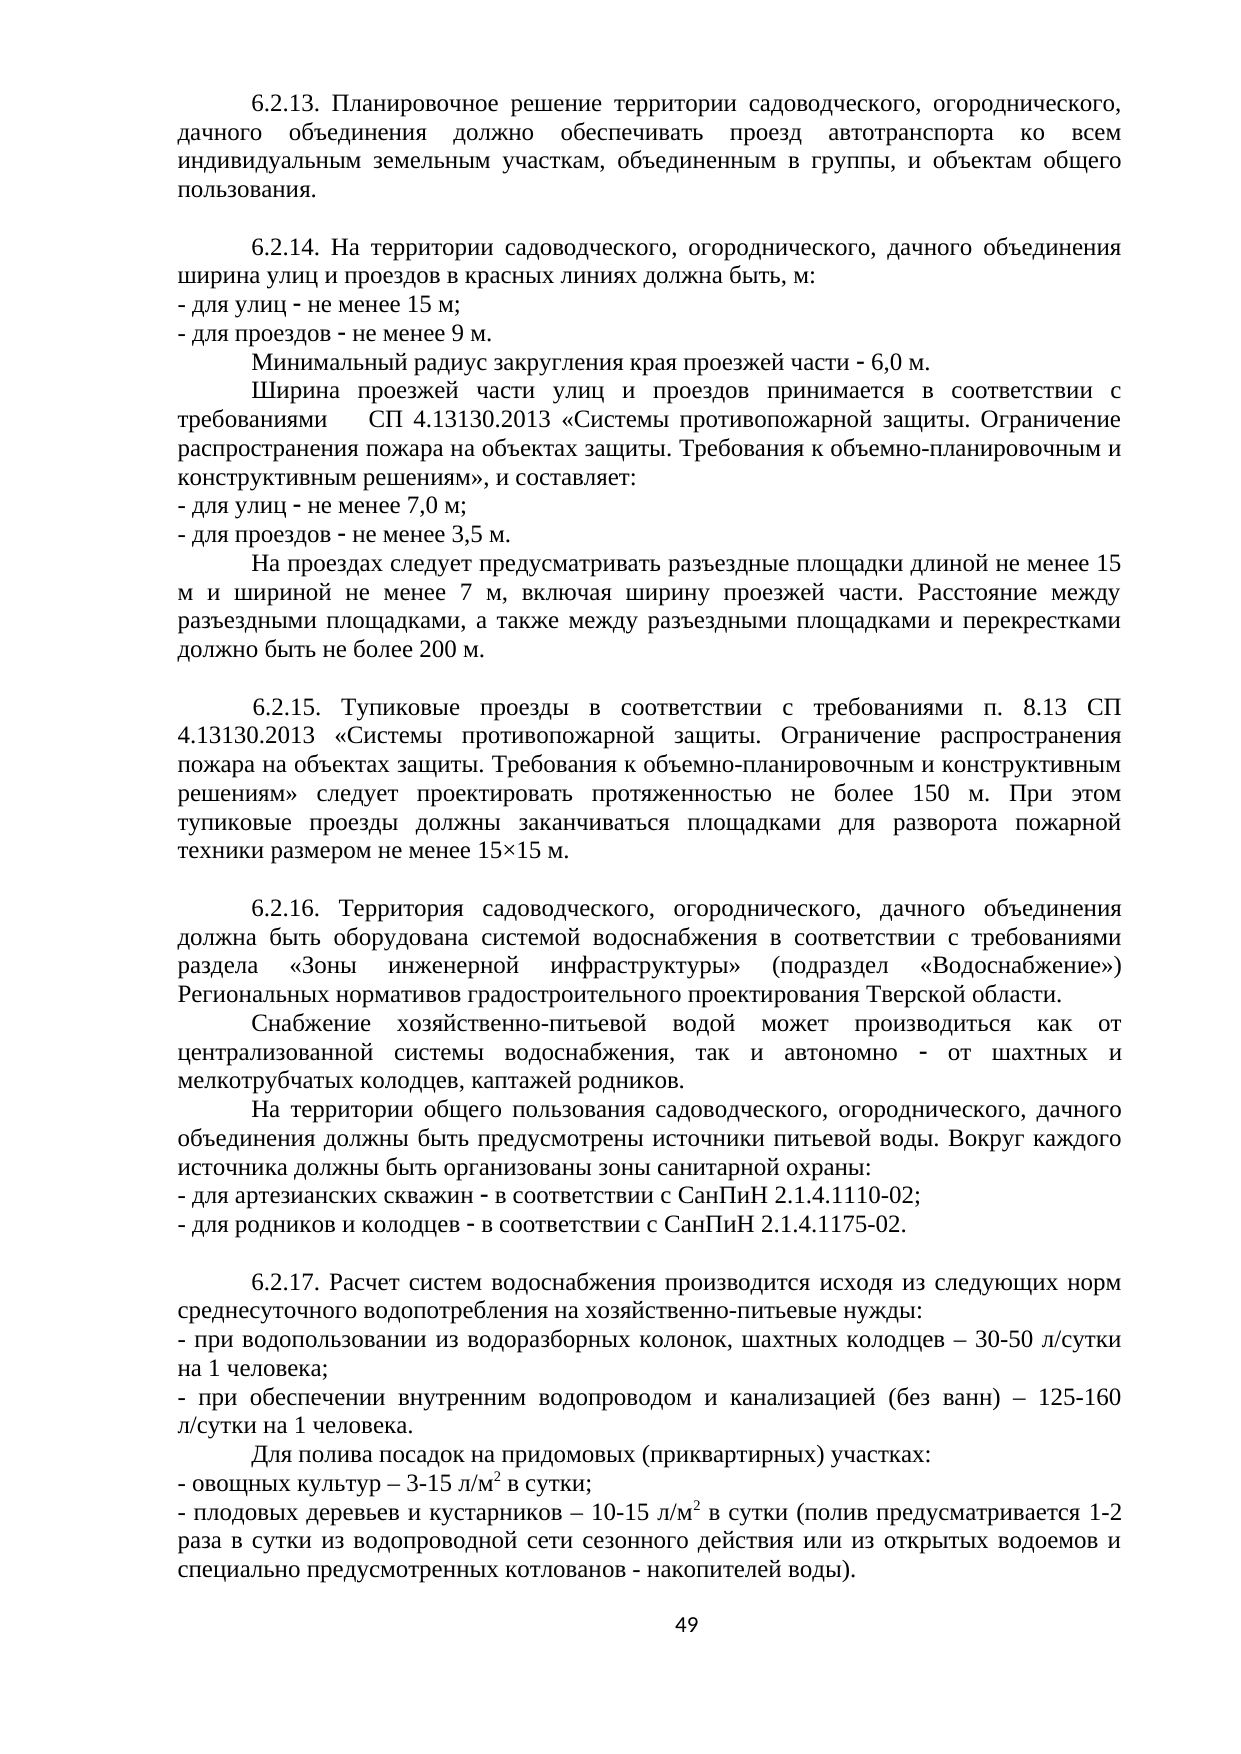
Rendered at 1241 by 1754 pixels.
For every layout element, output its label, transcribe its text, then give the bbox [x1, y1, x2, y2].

text 6.2.14. На территории садоводческого, огороднического, дачного объединения ширина улиц и проездов в красных линиях должна быть, м: [177, 232, 1122, 289]
text - для улиц не менее ; [177, 289, 1122, 318]
text - для проездов не менее . [177, 519, 1122, 548]
text На проездах следует предусматривать разъездные площадки длиной не менее и шириной не менее , включая ширину проезжей части. Расстояние между разъездными площадками, а также между разъездными площадками и перекрестками должно быть не более . [177, 548, 1122, 663]
text Минимальный радиус закругления края проезжей части . [177, 347, 1122, 375]
text Ширина проезжей части улиц и проездов принимается в соответствии с требованиями СП 4.13130.2013 «Системы противопожарной защиты. Ограничение распространения пожара на объектах защиты. Требования к объемно-планировочным и конструктивным решениям», и составляет: [177, 375, 1122, 490]
text 6.2.15. Тупиковые проезды в соответствии с требованиями п. 8.13 СП 4.13130.2013 «Системы противопожарной защиты. Ограничение распространения пожара на объектах защиты. Требования к объемно-планировочным и конструктивным решениям» следует проектировать протяженностью не более . При этом тупиковые проезды должны заканчиваться площадками для разворота пожарной техники размером не менее 15×15 м. [177, 692, 1122, 864]
text - для улиц не менее ; [177, 490, 1122, 519]
text - для артезианских скважин в соответствии с СанПиН 2.1.4.1110-02; [177, 1180, 1122, 1209]
text - при обеспечении внутренним водопроводом и канализацией (без ванн) – 125-160 л/сутки на 1 человека. [177, 1382, 1122, 1439]
text - при водопользовании из водоразборных колонок, шахтных колодцев – 30-50 л/сутки на 1 человека; [177, 1324, 1122, 1382]
text На территории общего пользования садоводческого, огороднического, дачного объединения должны быть предусмотрены источники питьевой воды. Вокруг каждого источника должны быть организованы зоны санитарной охраны: [177, 1094, 1122, 1180]
text Снабжение хозяйственно-питьевой водой может производиться как от централизованной системы водоснабжения, так и автономно от шахтных и мелкотрубчатых колодцев, каптажей родников. [177, 1008, 1122, 1094]
text 6.2.13. Планировочное решение территории садоводческого, огороднического, дачного объединения должно обеспечивать проезд автотранспорта ко всем индивидуальным земельным участкам, объединенным в группы, и объектам общего пользования. [177, 88, 1122, 203]
text - плодовых деревьев и кустарников – 10-15 л/м2 в сутки (полив предусматривается 1-2 раза в сутки из водопроводной сети сезонного действия или из открытых водоемов и специально предусмотренных котлованов - накопителей воды). [177, 1497, 1122, 1583]
text - для родников и колодцев в соответствии с СанПиН 2.1.4.1175-02. [177, 1209, 1122, 1238]
text - для проездов не менее . [177, 318, 1122, 347]
text - овощных культур – 3-15 л/м2 в сутки; [177, 1468, 1122, 1497]
text 6.2.17. Расчет систем водоснабжения производится исходя из следующих норм среднесуточного водопотребления на хозяйственно-питьевые нужды: [177, 1267, 1122, 1324]
text Для полива посадок на придомовых (приквартирных) участках: [177, 1439, 1122, 1468]
text 6.2.16. Территория садоводческого, огороднического, дачного объединения должна быть оборудована системой водоснабжения в соответствии с требованиями раздела «Зоны инженерной инфраструктуры» (подраздел «Водоснабжение») Региональных нормативов градостроительного проектирования Тверской области. [177, 893, 1122, 1008]
